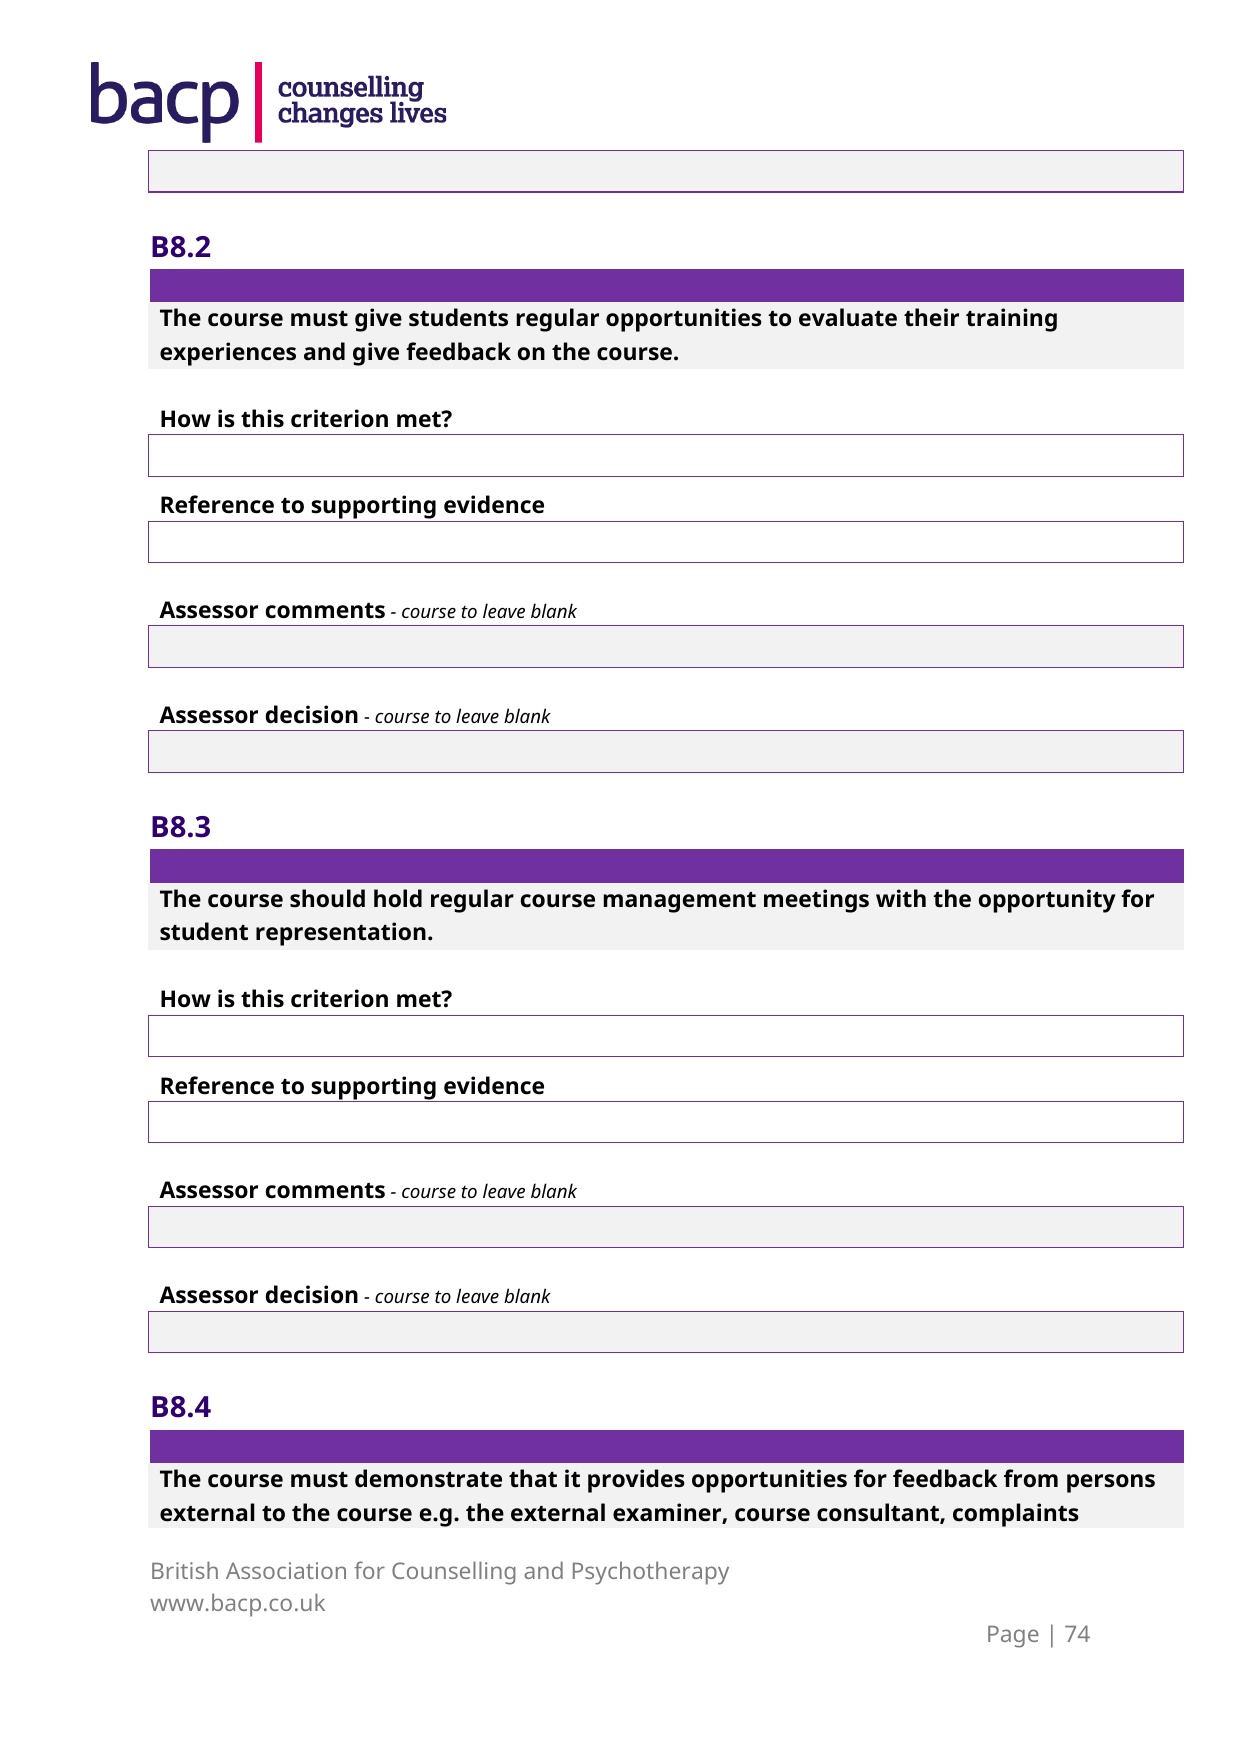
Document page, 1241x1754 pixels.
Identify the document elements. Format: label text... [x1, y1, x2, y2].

table_header How is this criterion met? [148, 403, 1184, 434]
table_header [150, 1430, 1184, 1463]
table_header The course must give students regular opportunities to evaluate their training experiences and give feedback on the course. [148, 302, 1184, 369]
table_cell [149, 1016, 1183, 1056]
table_header How is this criterion met? [148, 984, 1184, 1015]
table_cell [149, 522, 1183, 562]
table_cell Assessor decision - course to leave blank [148, 1248, 1184, 1311]
table_cell [149, 151, 1183, 191]
table_cell Assessor comments - course to leave blank [148, 563, 1184, 625]
table_cell [149, 1102, 1183, 1142]
table_cell Assessor comments - course to leave blank [148, 1143, 1184, 1206]
picture [90, 62, 447, 240]
table_header [150, 269, 1184, 302]
subtitle B8.3 [150, 806, 1090, 846]
table_cell [149, 731, 1183, 772]
table_header The course should hold regular course management meetings with the opportunity for student representation. [148, 883, 1184, 950]
table_cell Reference to supporting evidence [148, 1057, 1184, 1101]
subtitle B8.4 [150, 1387, 1090, 1426]
table_cell [149, 626, 1183, 667]
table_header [148, 1463, 1184, 1528]
table_cell [149, 1207, 1183, 1247]
table_cell [149, 435, 1183, 476]
table_cell Assessor decision - course to leave blank [148, 668, 1184, 730]
table_cell [149, 1312, 1183, 1352]
subtitle B8.2 [150, 226, 1090, 266]
table_header [150, 849, 1184, 883]
table_cell Reference to supporting evidence [148, 477, 1184, 521]
